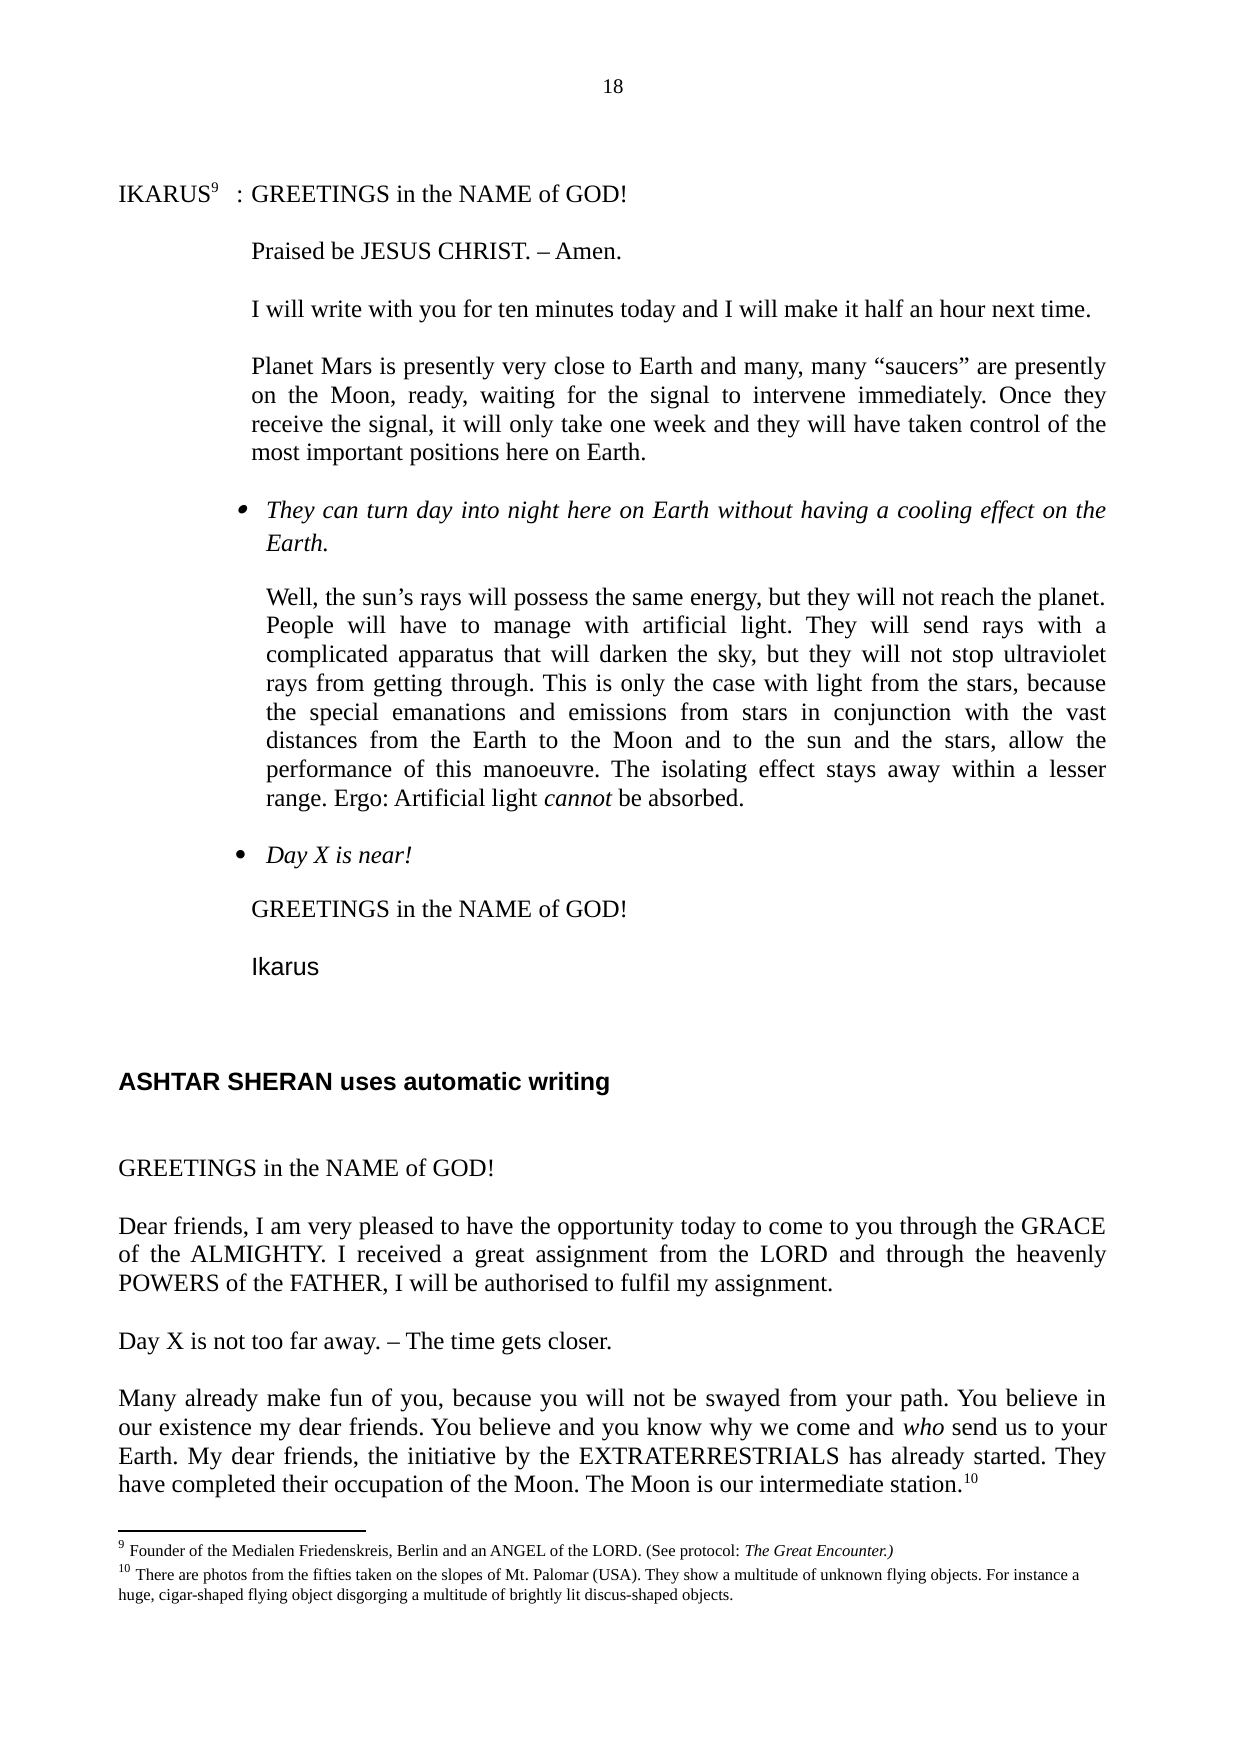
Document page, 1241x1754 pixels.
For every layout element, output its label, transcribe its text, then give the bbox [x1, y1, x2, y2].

text Day X is not too far away. – The time gets closer. [118, 1326, 1107, 1354]
text Planet Mars is presently very close to Earth and many, many “saucers” are presently on the Moon, ready, waiting for the signal to intervene immediately. Once they receive the signal, it will only take one week and they will have taken control of the most important positions here on Earth. [118, 351, 1107, 466]
list Day X is near! [236, 841, 1107, 869]
text I will write with you for ten minutes today and I will make it half an hour next time. [118, 294, 1107, 322]
text GREETINGS in the NAME of GOD! [118, 1153, 1107, 1182]
text Praised be JESUS CHRIST. – Amen. [118, 236, 1107, 265]
text GREETINGS in the NAME of GOD! [118, 894, 1107, 923]
text ASHTAR SHERAN uses automatic writing [118, 1067, 1107, 1096]
text Ikarus [118, 952, 1107, 981]
list They can turn day into night here on Earth without having a cooling effect on the Earth. [236, 495, 1107, 557]
text Well, the sun’s rays will possess the same energy, but they will not reach the planet. People will have to manage with artificial light. They will send rays with a complicated apparatus that will darken the sky, but they will not stop ultraviolet rays from getting through. This is only the case with light from the stars, because the special emanations and emissions from stars in conjunction with the vast distances from the Earth to the Moon and to the sun and the stars, allow the performance of this manoeuvre. The isolating effect stays away within a lesser range. Ergo: Artificial light cannot be absorbed. [266, 582, 1107, 812]
text IKARUS : GREETINGS in the NAME of GOD! [118, 179, 1107, 207]
text Many already make fun of you, because you will not be swayed from your path. You believe in our existence my dear friends. You believe and you know why we come and who send us to your Earth. My dear friends, the initiative by the EXTRATERRESTRIALS has already started. They have completed their occupation of the Moon. The Moon is our intermediate station. [118, 1383, 1107, 1498]
text Dear friends, I am very pleased to have the opportunity today to come to you through the GRACE of the ALMIGHTY. I received a great assignment from the LORD and through the heavenly POWERS of the FATHER, I will be authorised to fulfil my assignment. [118, 1211, 1107, 1297]
